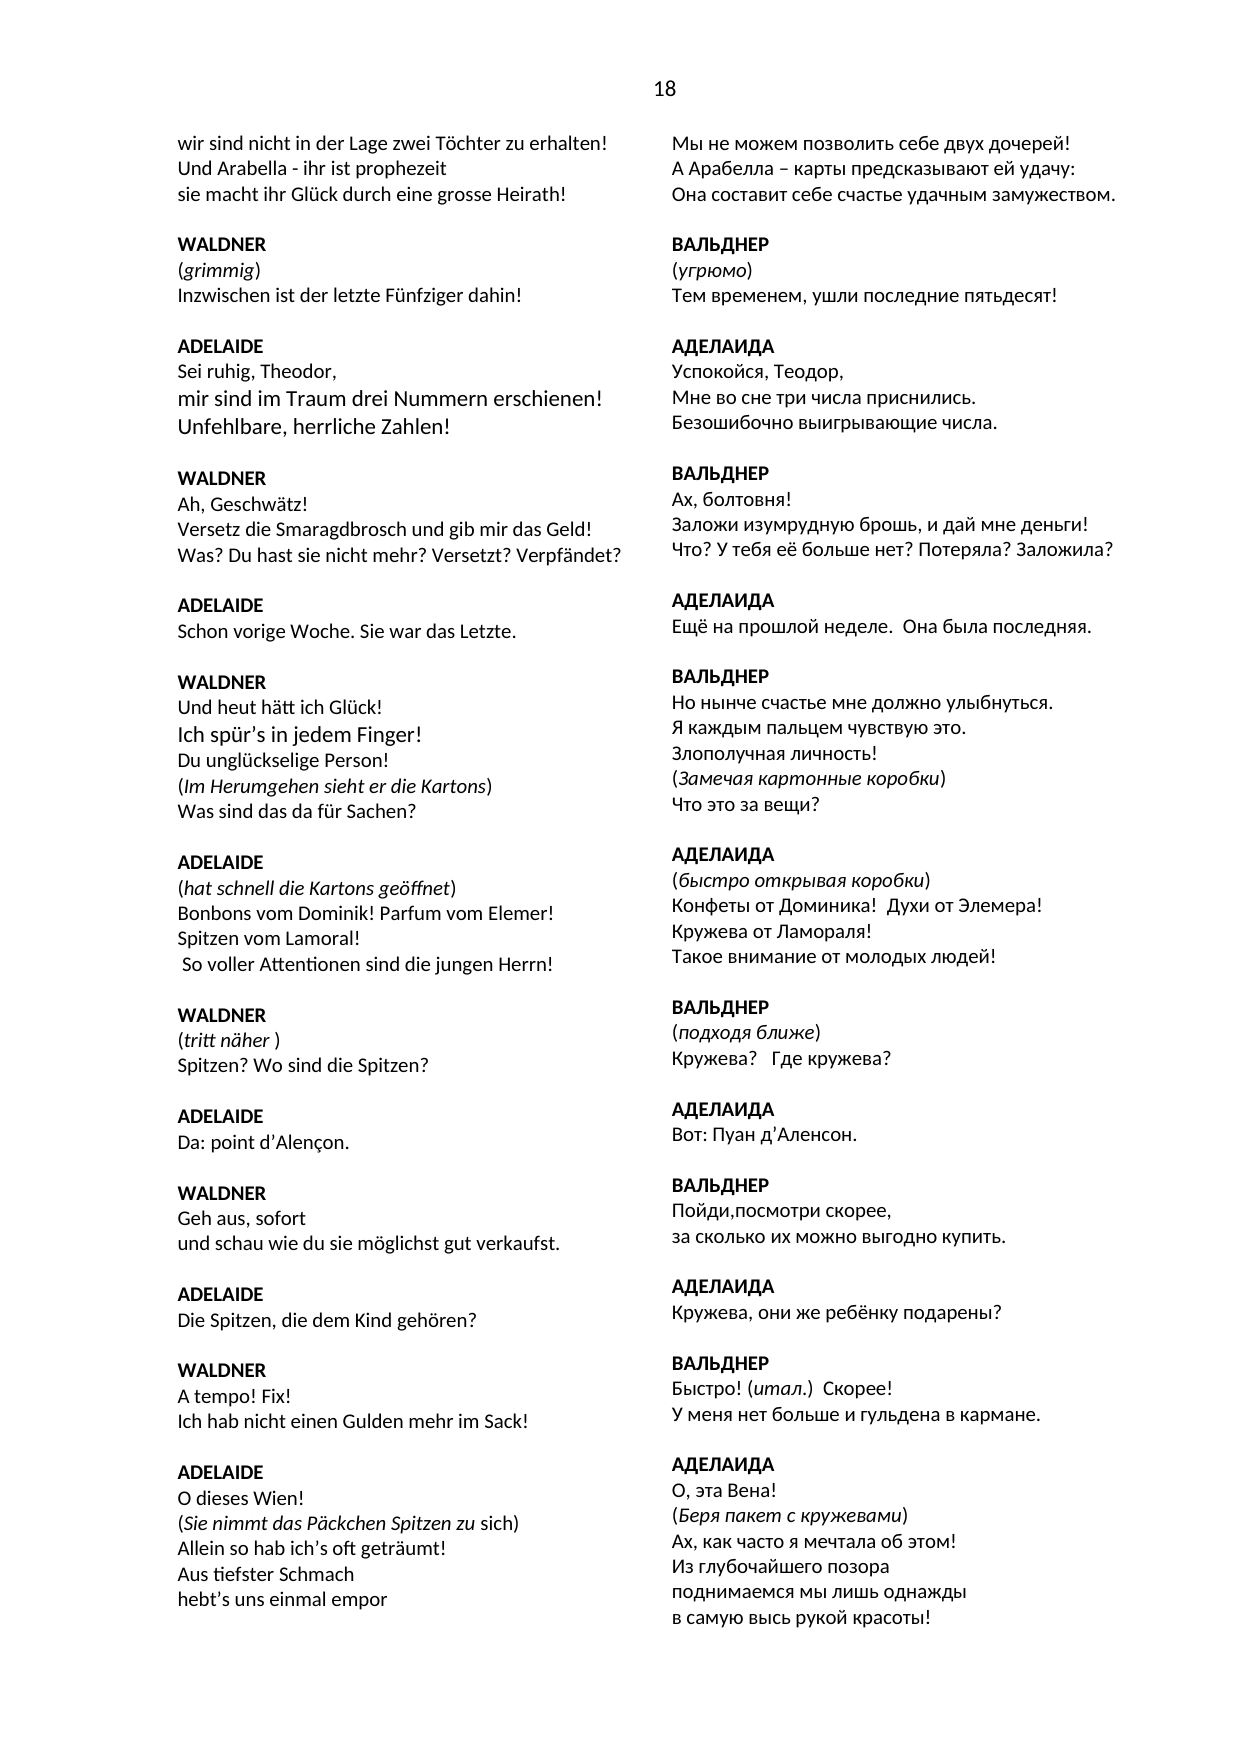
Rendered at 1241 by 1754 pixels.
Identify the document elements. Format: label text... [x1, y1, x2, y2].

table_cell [660, 130, 1155, 1629]
